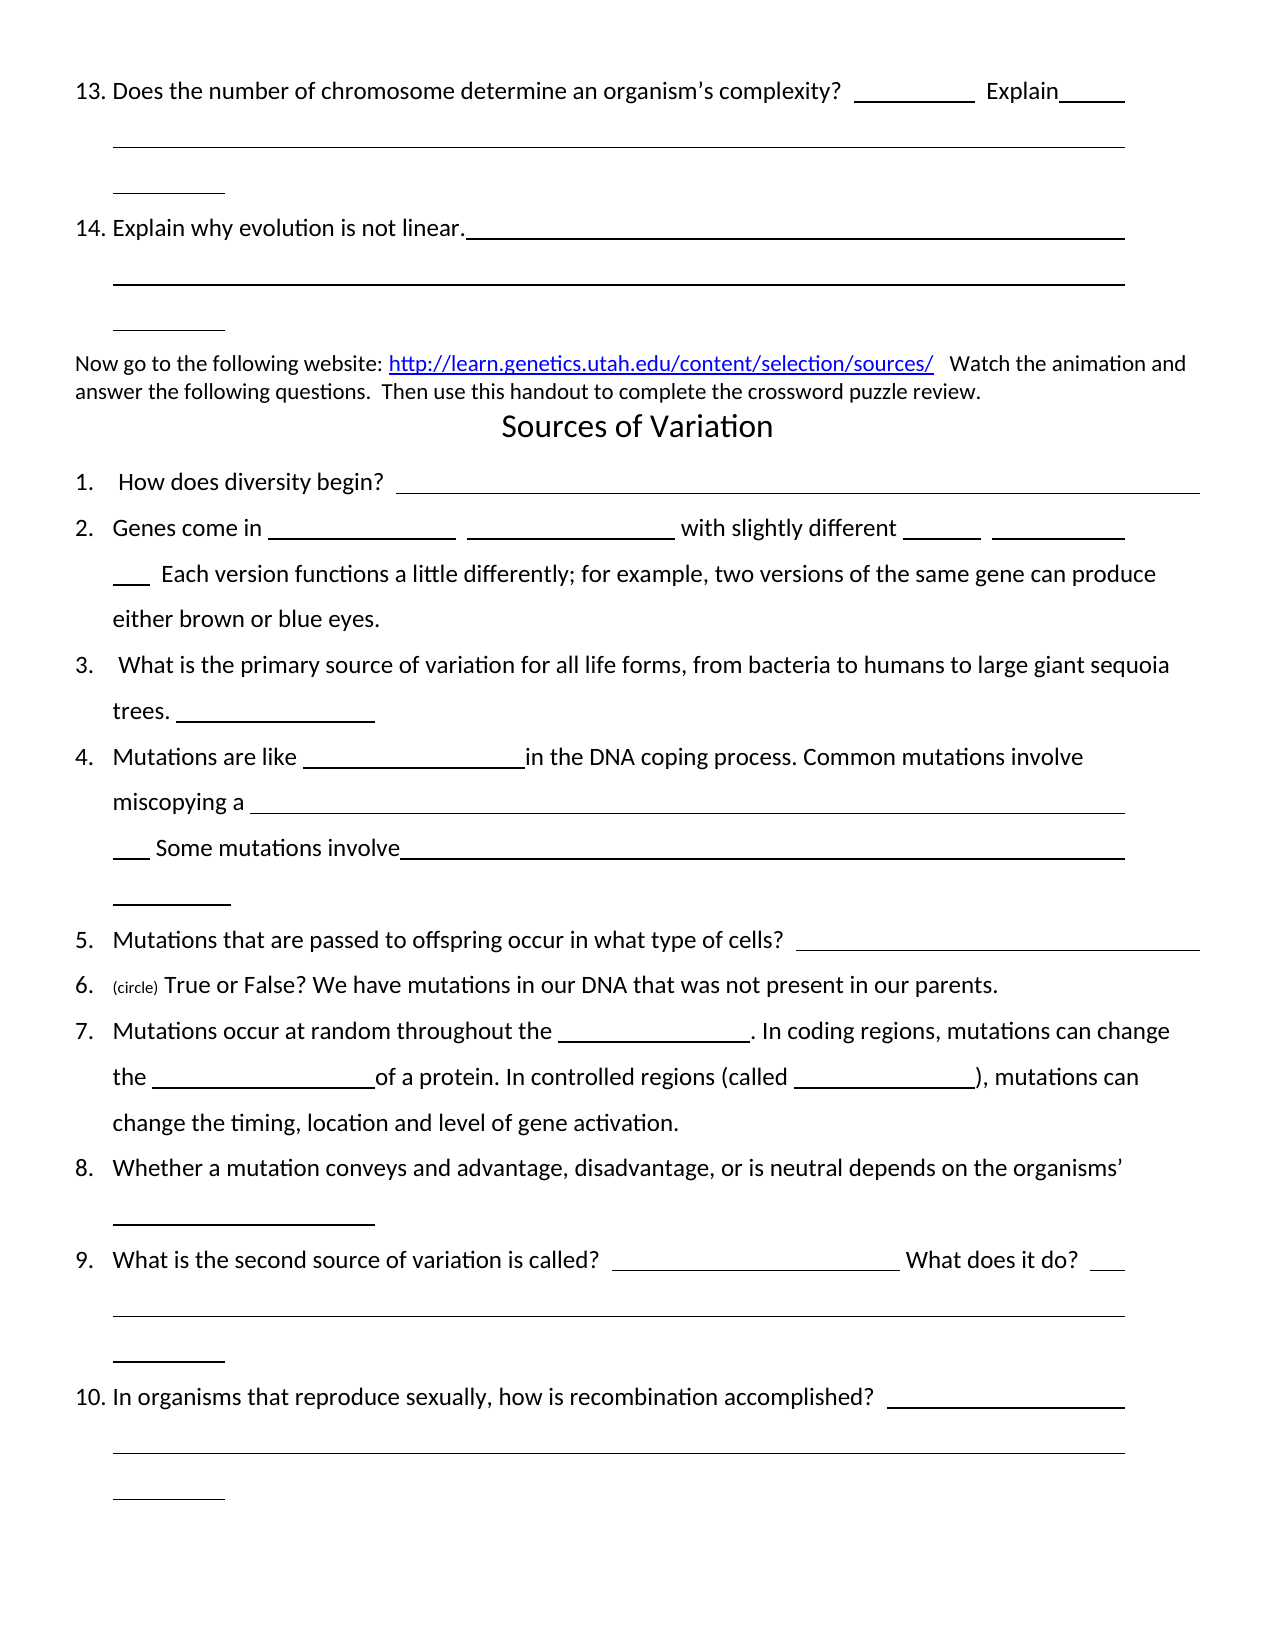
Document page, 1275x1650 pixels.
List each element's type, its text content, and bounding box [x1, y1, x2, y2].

list Explain why evolution is not linear. [75, 212, 1200, 334]
list How does diversity begin? [75, 466, 1200, 497]
list What is the second source of variation is called? What does it do? [75, 1244, 1200, 1366]
list Mutations are like in the DNA coping process. Common mutations involve miscopying a Some mutations involve [75, 741, 1200, 908]
list Does the number of chromosome determine an organism’s complexity? Explain [75, 75, 1200, 197]
list Whether a mutation conveys and advantage, disadvantage, or is neutral depends on the organisms’ [75, 1152, 1200, 1229]
list Mutations that are passed to offspring occur in what type of cells? [75, 924, 1200, 954]
list Mutations occur at random throughout the . In coding regions, mutations can change the of a protein. In controlled regions (called ), mutations can change the timing, location and level of gene activation. [75, 1015, 1200, 1137]
list What is the primary source of variation for all life forms, from bacteria to humans to large giant sequoia trees. [75, 649, 1200, 726]
list (circle) True or False? We have mutations in our DNA that was not present in our parents. [75, 969, 1200, 1000]
text Sources of Variation [75, 405, 1200, 446]
text Now go to the following website: http://learn.genetics.utah.edu/content/selection/sources/ Watch the animation and answer the following questions. Then use this handout to complete the crossword puzzle review. [75, 349, 1200, 405]
list Genes come in with slightly different Each version functions a little differently; for example, two versions of the same gene can produce either brown or blue eyes. [75, 512, 1200, 634]
list In organisms that reproduce sexually, how is recombination accomplished? [75, 1381, 1200, 1503]
